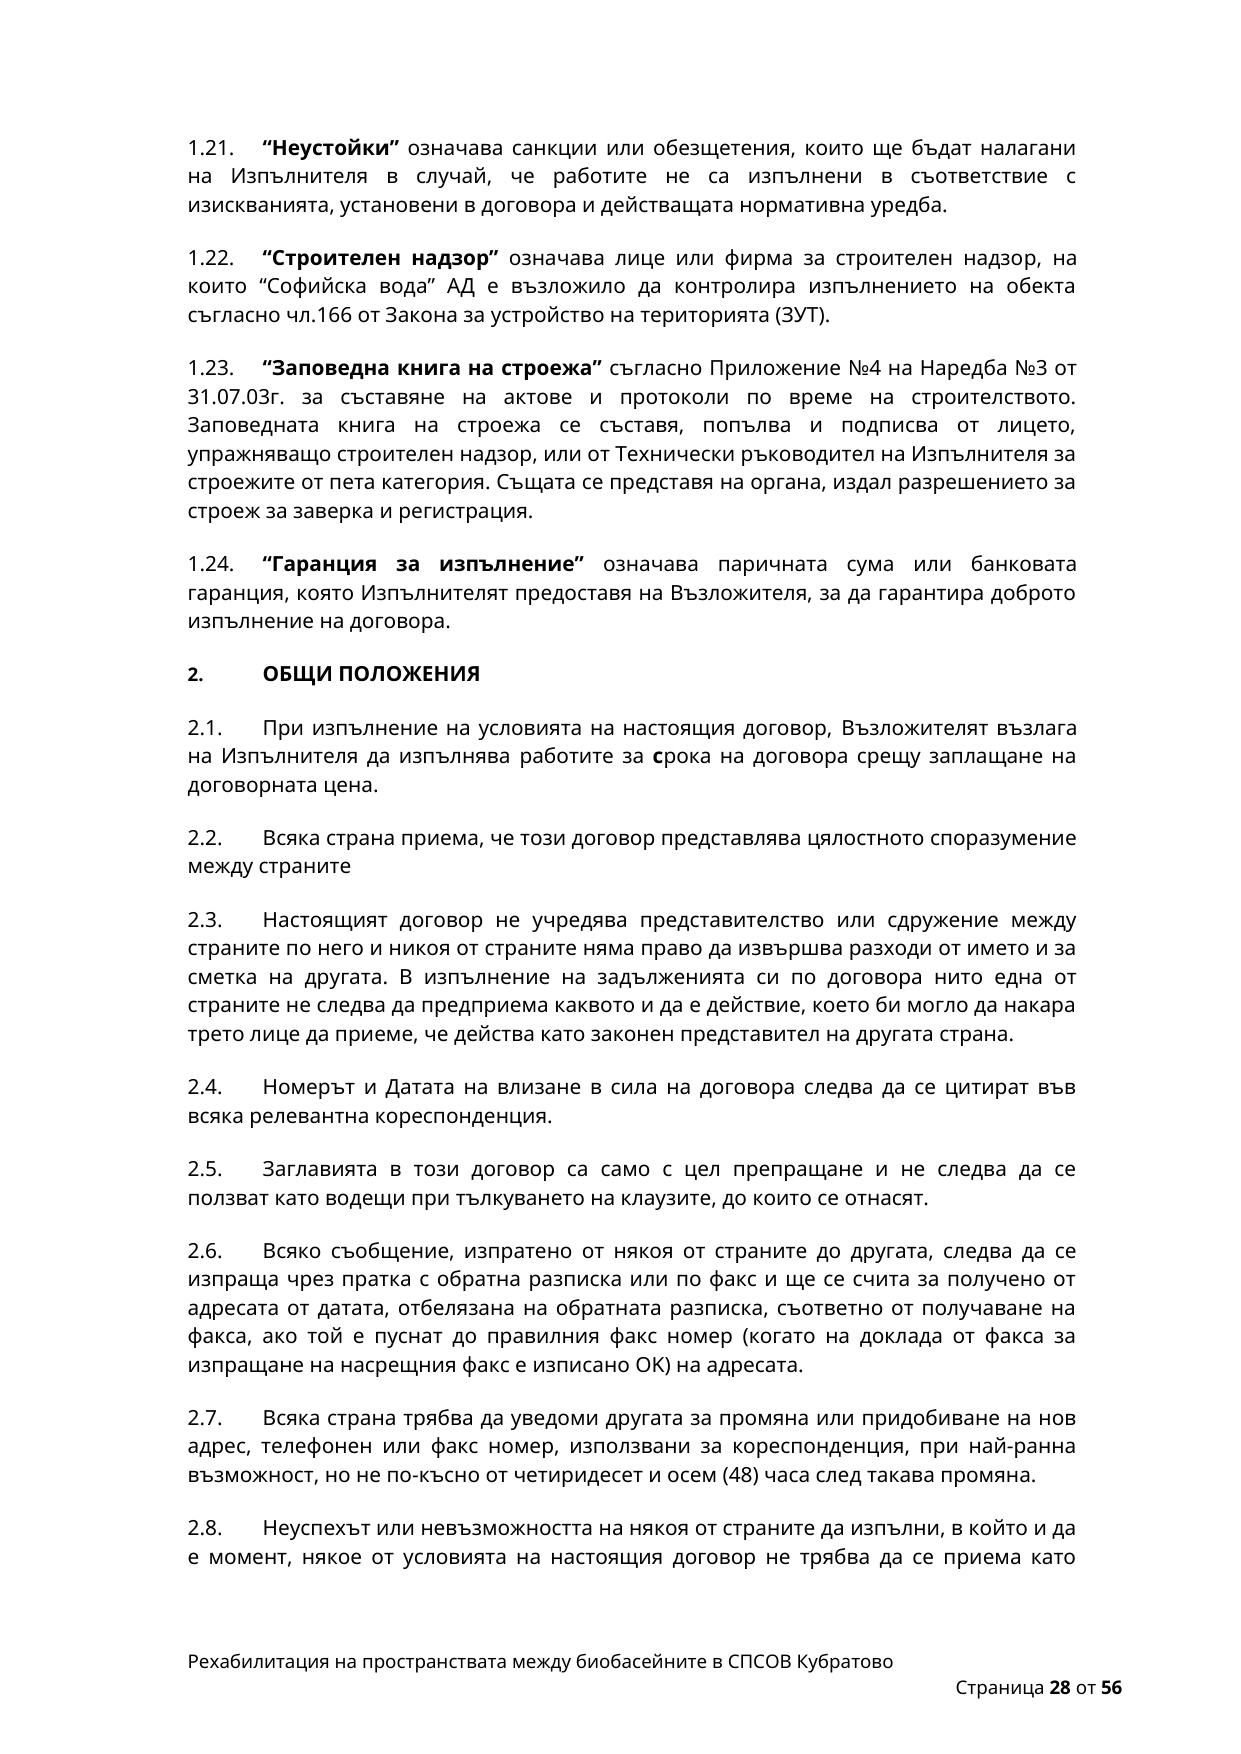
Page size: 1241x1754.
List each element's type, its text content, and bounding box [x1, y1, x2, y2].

list При изпълнение на условията на настоящия договор, Възложителят възлага на Изпълнителя да изпълнява работите за срока на договора срещу заплащане на договорната цена. [187, 713, 1077, 798]
list Всяка страна трябва да уведоми другата за промяна или придобиване на нов адрес, телефонен или факс номер, използвани за кореспонденция, при най-ранна възможност, но не по-късно от четиридесет и осем (48) часа след такава промяна. [187, 1403, 1077, 1488]
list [187, 1513, 1077, 1570]
list Настоящият договор не учредява представителство или сдружение между страните по него и никоя от страните няма право да извършва разходи от името и за сметка на другата. В изпълнение на задълженията си по договора нито една от страните не следва да предприема каквото и да е действие, което би могло да накара трето лице да приеме, че действа като законен представител на другата страна. [187, 905, 1077, 1047]
list Заглавията в този договор са само с цел препращане и не следва да се ползват като водещи при тълкуването на клаузите, до които се отнасят. [187, 1154, 1077, 1211]
list Всяка страна приема, че този договор представлява цялостното споразумение между страните [187, 823, 1077, 880]
list ОБЩИ ПОЛОЖЕНИЯ [187, 659, 1077, 688]
list “Гаранция за изпълнение” означава паричната сума или банковата гаранция, която Изпълнителят предоставя на Възложителя, за да гарантира доброто изпълнение на договора. [187, 549, 1077, 634]
list “Строителен надзор” означава лице или фирма за строителен надзор, на които “Софийска вода” АД е възложило да контролира изпълнението на обекта съгласно чл.166 от Закона за устройство на територията (ЗУТ). [187, 243, 1077, 328]
list Всяко съобщение, изпратено от някоя от страните до другата, следва да се изпраща чрез пратка с обратна разписка или по факс и ще се счита за получено от адресата от датата, отбелязана на обратната разписка, съответно от получаване на факса, ако той е пуснат до правилния факс номер (когато на доклада от факса за изпращане на насрещния факс е изписано OK) на адресата. [187, 1236, 1077, 1378]
list “Заповедна книга на строежа” съгласно Приложение №4 на Наредба №3 от 31.07.03г. за съставяне на актове и протоколи по време на строителството. Заповедната книга на строежа се съставя, попълва и подписва от лицето, упражняващо строителен надзор, или от Технически ръководител на Изпълнителя за строежите от пета категория. Същата се представя на органа, издал разрешението за строеж за заверка и регистрация. [187, 353, 1077, 524]
list Номерът и Датата на влизане в сила на договора следва да се цитират във всяка релевантна кореспонденция. [187, 1072, 1077, 1129]
list “Неустойки” означава санкции или обезщетения, които ще бъдат налагани на Изпълнителя в случай, че работите не са изпълнени в съответствие с изискванията, установени в договора и действащата нормативна уредба. [187, 133, 1077, 218]
